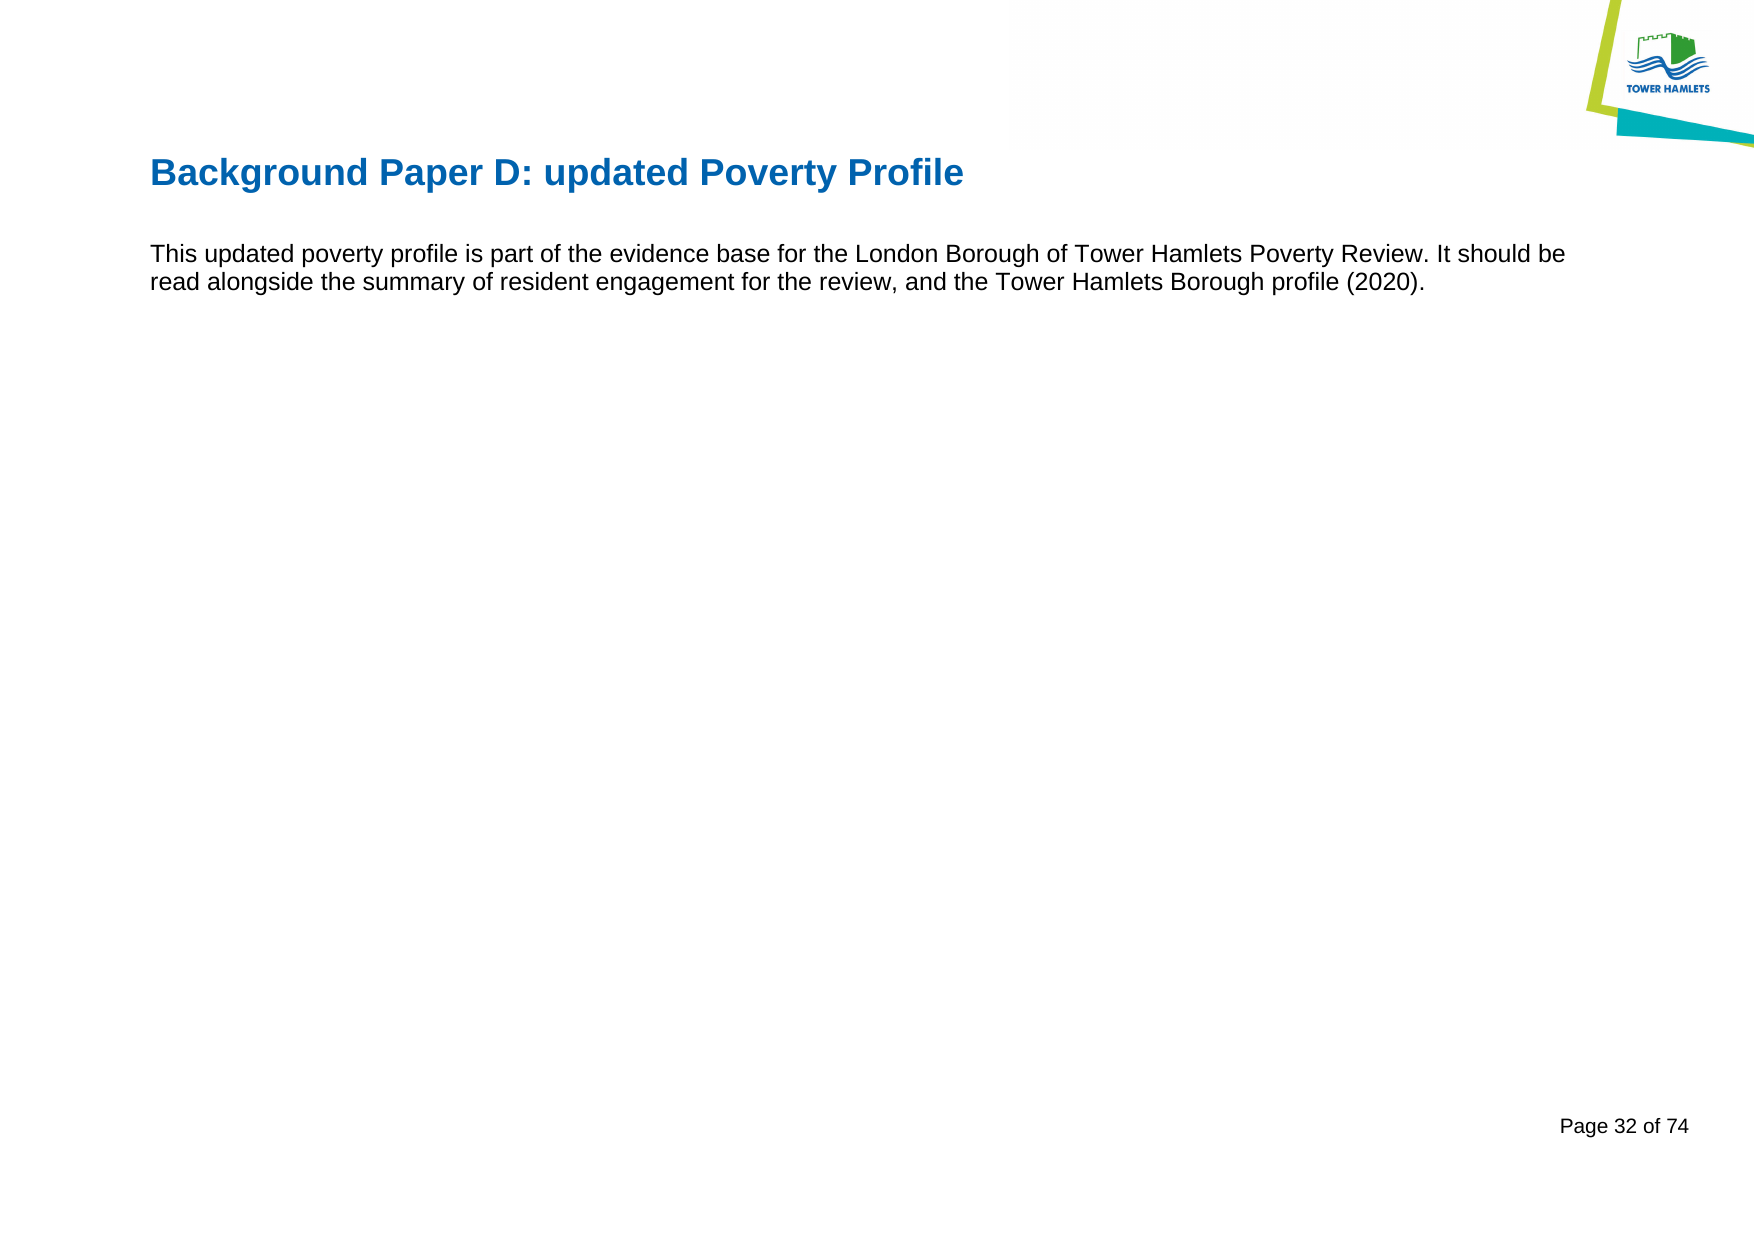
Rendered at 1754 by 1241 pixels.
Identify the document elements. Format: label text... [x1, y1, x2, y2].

text This updated poverty profile is part of the evidence base for the London Borough of Tower Hamlets Poverty Review. It should be read alongside the summary of resident engagement for the review, and the Tower Hamlets Borough profile (2020). [150, 238, 1580, 296]
subtitle Background Paper D: updated Poverty Profile [150, 150, 1580, 193]
picture [1009, 0, 1754, 150]
